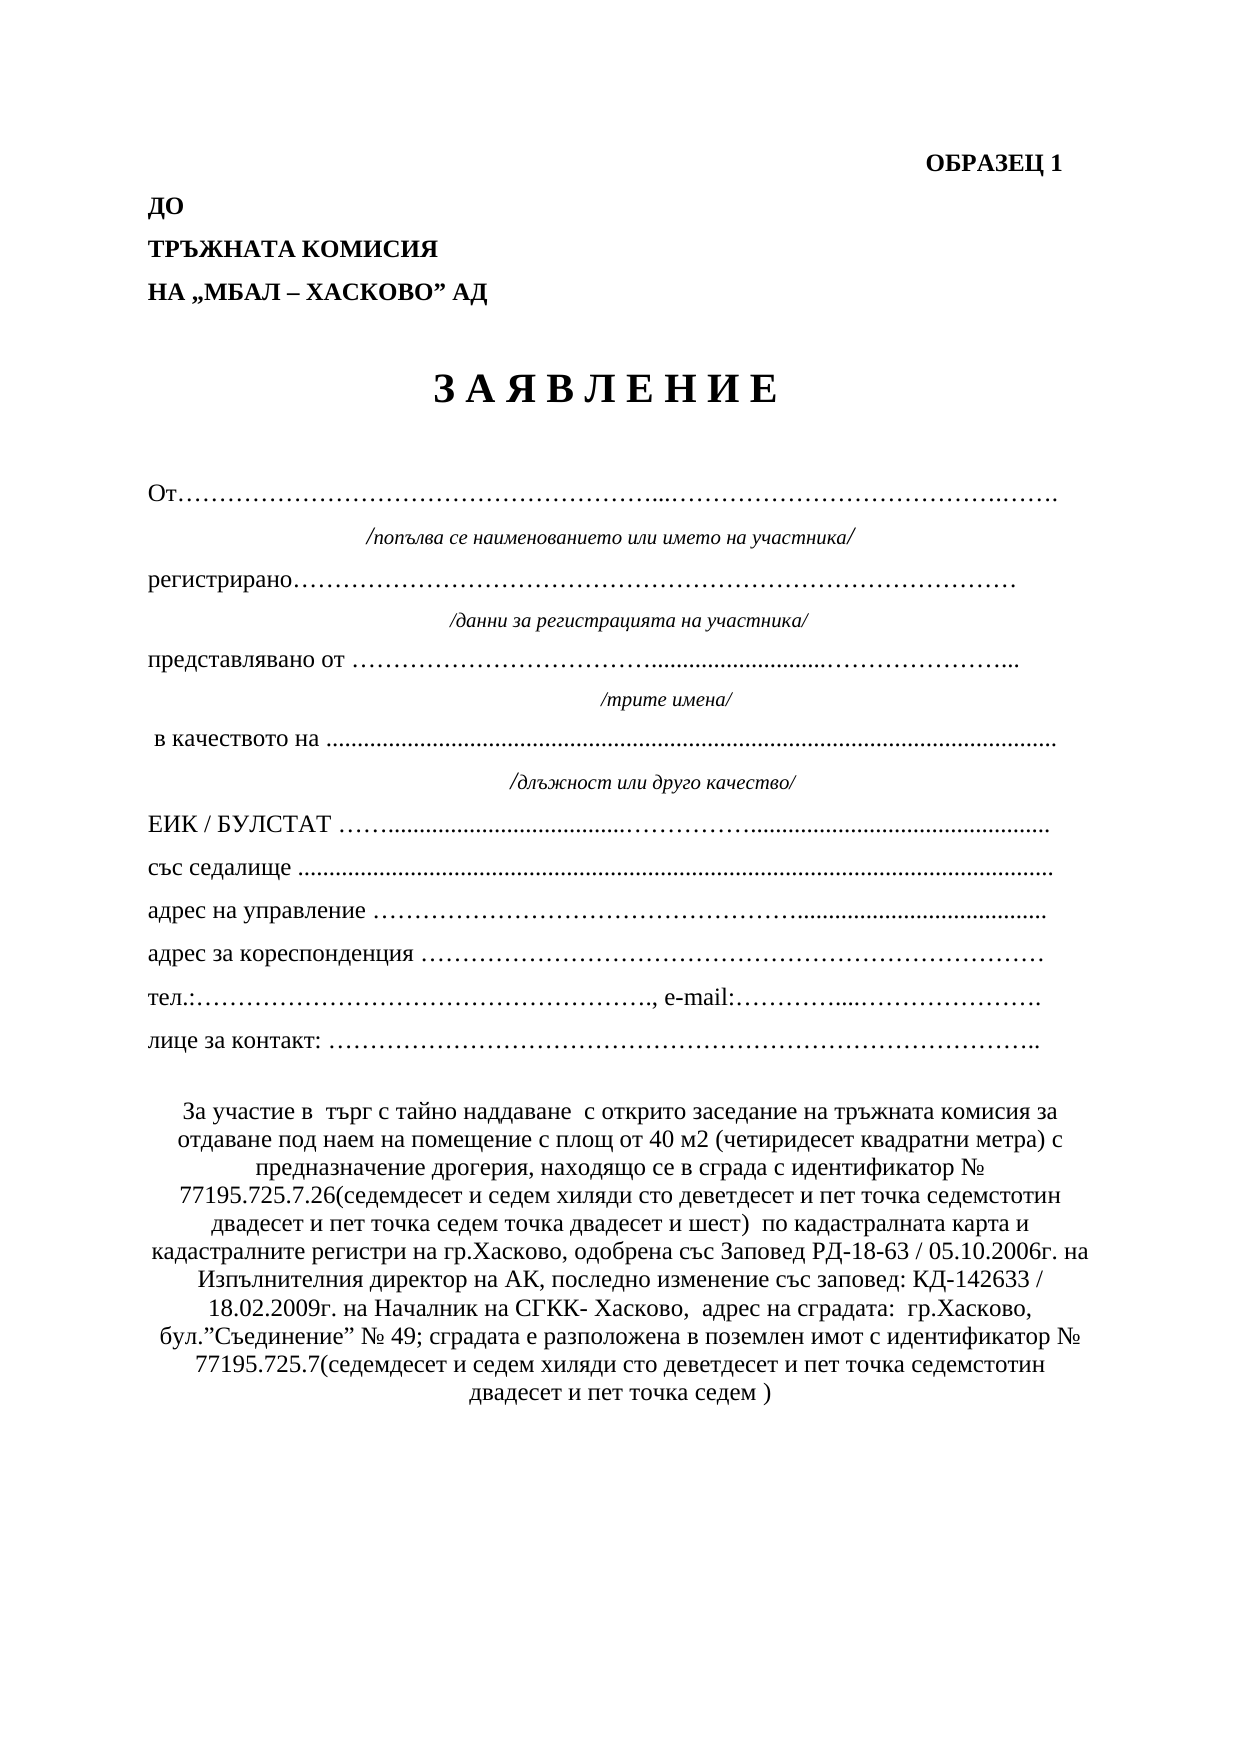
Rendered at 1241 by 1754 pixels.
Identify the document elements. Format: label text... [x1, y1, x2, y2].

text лице за контакт: ………………………………………………………………………….. [148, 1025, 1063, 1053]
text /попълва се наименованието или името на участника/ [148, 521, 1063, 550]
text /длъжност или друго качество/ [148, 766, 1063, 795]
text адрес на управление ……………………………………………........................................ [148, 895, 1063, 924]
text регистрирано…………………………………………………………………………… [148, 564, 1063, 593]
text представлявано от ………………………………............................…………………... [148, 644, 1063, 672]
text със седалище ......................................................................................................................... [148, 852, 1063, 881]
text ДО [148, 191, 1063, 219]
text ЕИК / БУЛСТАТ ……......................................……………................................................ [148, 809, 1063, 838]
text /данни за регистрацията на участника/ [148, 608, 1063, 632]
text ОБРАЗЕЦ 1 [148, 148, 1063, 176]
text За участие в търг с тайно наддаване с открито заседание на тръжната комисия за отдаване под наем на помещение с площ от 40 м2 (четиридесет квадратни метра) с предназначение дрогерия, находящо се в сграда с идентификатор № 77195.725.7.26(седемдесет и седем хиляди сто деветдесет и пет точка седемстотин двадесет и пет точка седем точка двадесет и шест) по кадастралната карта и кадастралните регистри на гр.Хасково, одобрена със Заповед РД-18-63 / 05.10.2006г. на Изпълнителния директор на АК, последно изменение със заповед: КД-142633 / 18.02.2009г. на Началник на СГКК- Хасково, адрес на сградата: гр.Хасково, бул.”Съединение” № 49; сградата е разположена в поземлен имот с идентификатор № 77195.725.7(седемдесет и седем хиляди сто деветдесет и пет точка седемстотин двадесет и пет точка седем ) [148, 1097, 1093, 1406]
text ТРЪЖНАТА КОМИСИЯ [148, 234, 1063, 263]
text НА „МБАЛ – ХАСКОВО” АД [148, 277, 1063, 306]
text /трите имена/ [148, 687, 1063, 711]
text в качеството на ..................................................................................................................... [148, 723, 1063, 752]
text адрес за кореспонденция ………………………………………………………………… [148, 938, 1063, 967]
text тел.:………………………………………………., е-mail:…………....…………………. [148, 982, 1063, 1010]
text От…………………………………………………...………………………………….……. [148, 478, 1063, 507]
subtitle З А Я В Л Е Н И Е [148, 363, 1063, 411]
